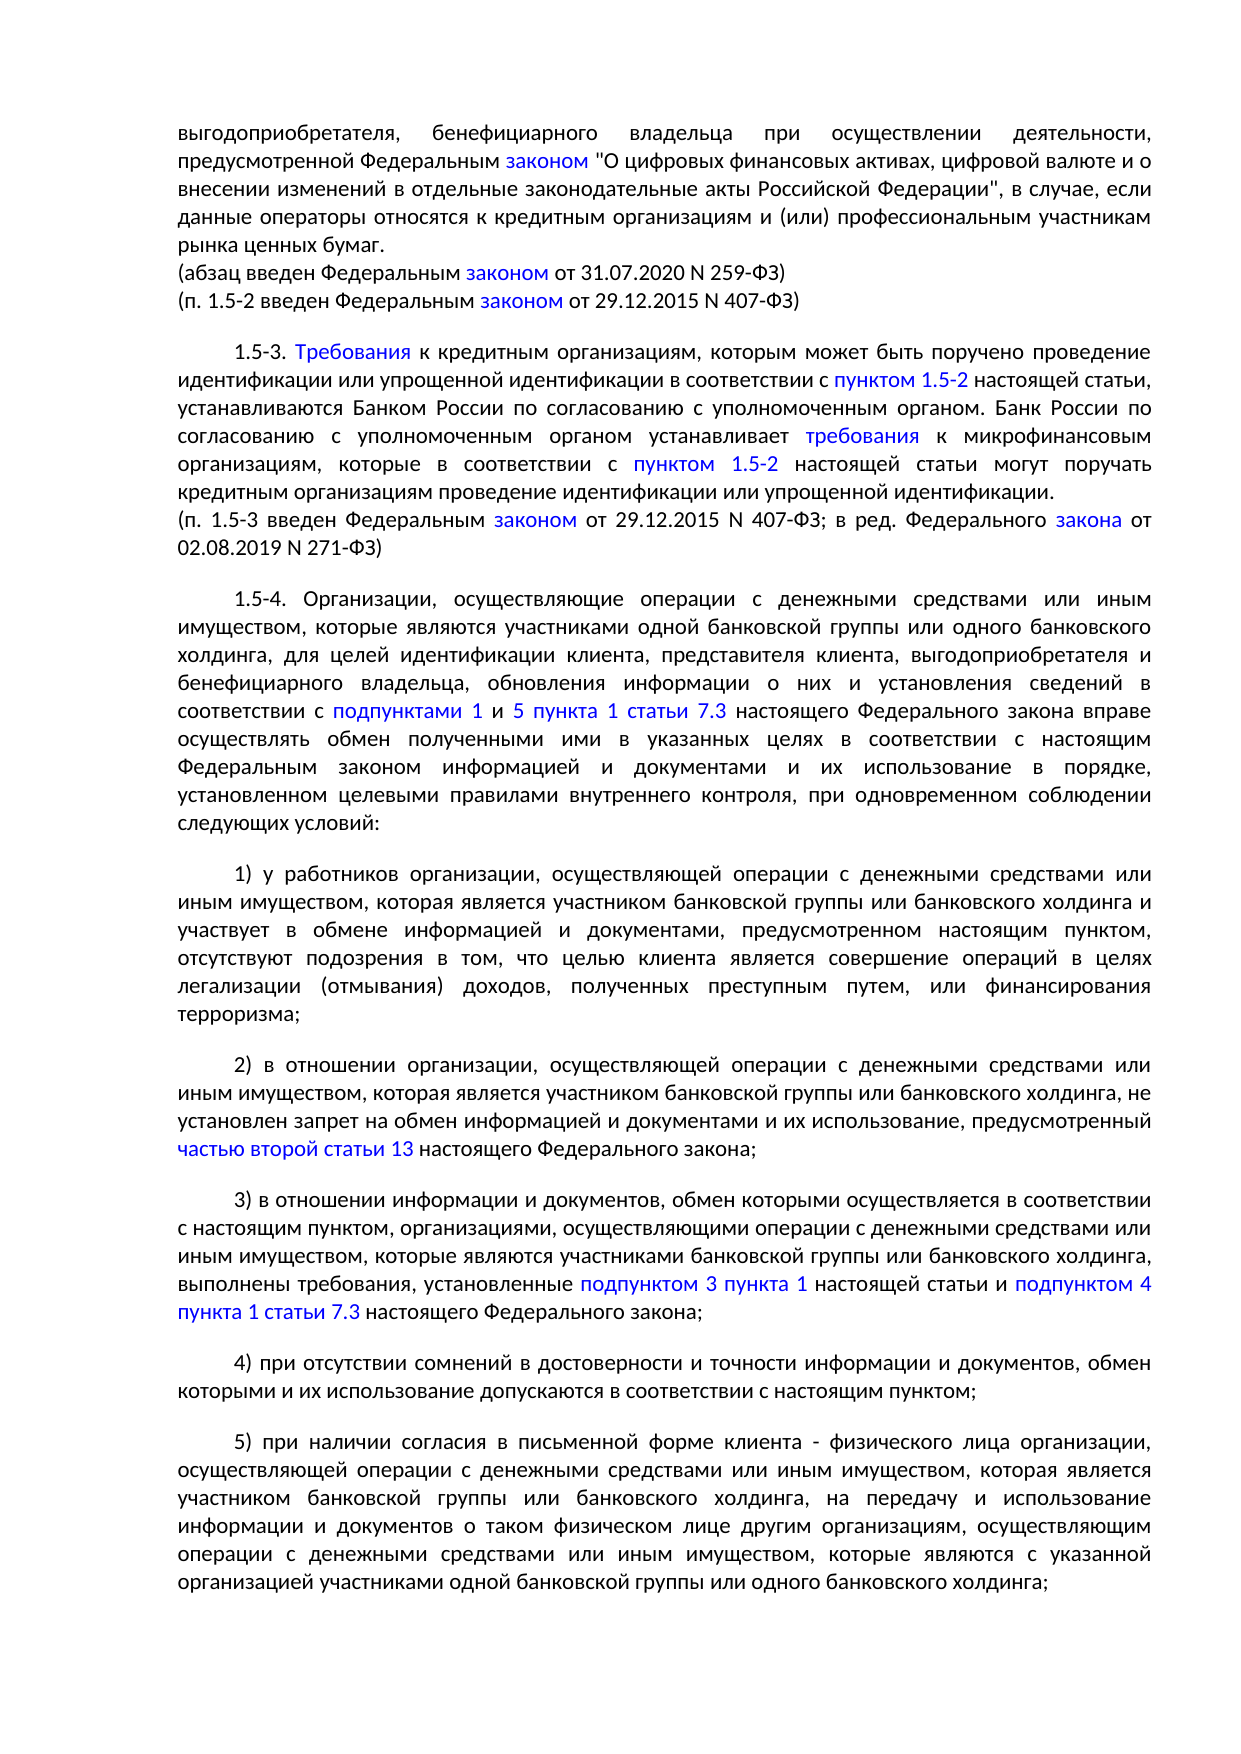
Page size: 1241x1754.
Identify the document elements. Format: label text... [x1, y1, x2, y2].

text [177, 118, 1152, 258]
text (п. 1.5-3 введен Федеральным законом от 29.12.2015 N 407-ФЗ; в ред. Федерального закона от 02.08.2019 N 271-ФЗ) [177, 505, 1152, 561]
text 4) при отсутствии сомнений в достоверности и точности информации и документов, обмен которыми и их использование допускаются в соответствии с настоящим пунктом; [177, 1348, 1152, 1404]
text 1.5-3. Требования к кредитным организациям, которым может быть поручено проведение идентификации или упрощенной идентификации в соответствии с пунктом 1.5-2 настоящей статьи, устанавливаются Банком России по согласованию с уполномоченным органом. Банк России по согласованию с уполномоченным органом устанавливает требования к микрофинансовым организациям, которые в соответствии с пунктом 1.5-2 настоящей статьи могут поручать кредитным организациям проведение идентификации или упрощенной идентификации. [177, 337, 1152, 505]
text 3) в отношении информации и документов, обмен которыми осуществляется в соответствии с настоящим пунктом, организациями, осуществляющими операции с денежными средствами или иным имуществом, которые являются участниками банковской группы или банковского холдинга, выполнены требования, установленные подпунктом 3 пункта 1 настоящей статьи и подпунктом 4 пункта 1 статьи 7.3 настоящего Федерального закона; [177, 1185, 1152, 1326]
text (абзац введен Федеральным законом от 31.07.2020 N 259-ФЗ) [177, 258, 1152, 286]
text 2) в отношении организации, осуществляющей операции с денежными средствами или иным имуществом, которая является участником банковской группы или банковского холдинга, не установлен запрет на обмен информацией и документами и их использование, предусмотренный частью второй статьи 13 настоящего Федерального закона; [177, 1050, 1152, 1162]
text 1) у работников организации, осуществляющей операции с денежными средствами или иным имуществом, которая является участником банковской группы или банковского холдинга и участвует в обмене информацией и документами, предусмотренном настоящим пунктом, отсутствуют подозрения в том, что целью клиента является совершение операций в целях легализации (отмывания) доходов, полученных преступным путем, или финансирования терроризма; [177, 859, 1152, 1027]
text 5) при наличии согласия в письменной форме клиента - физического лица организации, осуществляющей операции с денежными средствами или иным имуществом, которая является участником банковской группы или банковского холдинга, на передачу и использование информации и документов о таком физическом лице другим организациям, осуществляющим операции с денежными средствами или иным имуществом, которые являются с указанной организацией участниками одной банковской группы или одного банковского холдинга; [177, 1427, 1152, 1596]
text 1.5-4. Организации, осуществляющие операции с денежными средствами или иным имуществом, которые являются участниками одной банковской группы или одного банковского холдинга, для целей идентификации клиента, представителя клиента, выгодоприобретателя и бенефициарного владельца, обновления информации о них и установления сведений в соответствии с подпунктами 1 и 5 пункта 1 статьи 7.3 настоящего Федерального закона вправе осуществлять обмен полученными ими в указанных целях в соответствии с настоящим Федеральным законом информацией и документами и их использование в порядке, установленном целевыми правилами внутреннего контроля, при одновременном соблюдении следующих условий: [177, 584, 1152, 836]
text (п. 1.5-2 введен Федеральным законом от 29.12.2015 N 407-ФЗ) [177, 286, 1152, 314]
